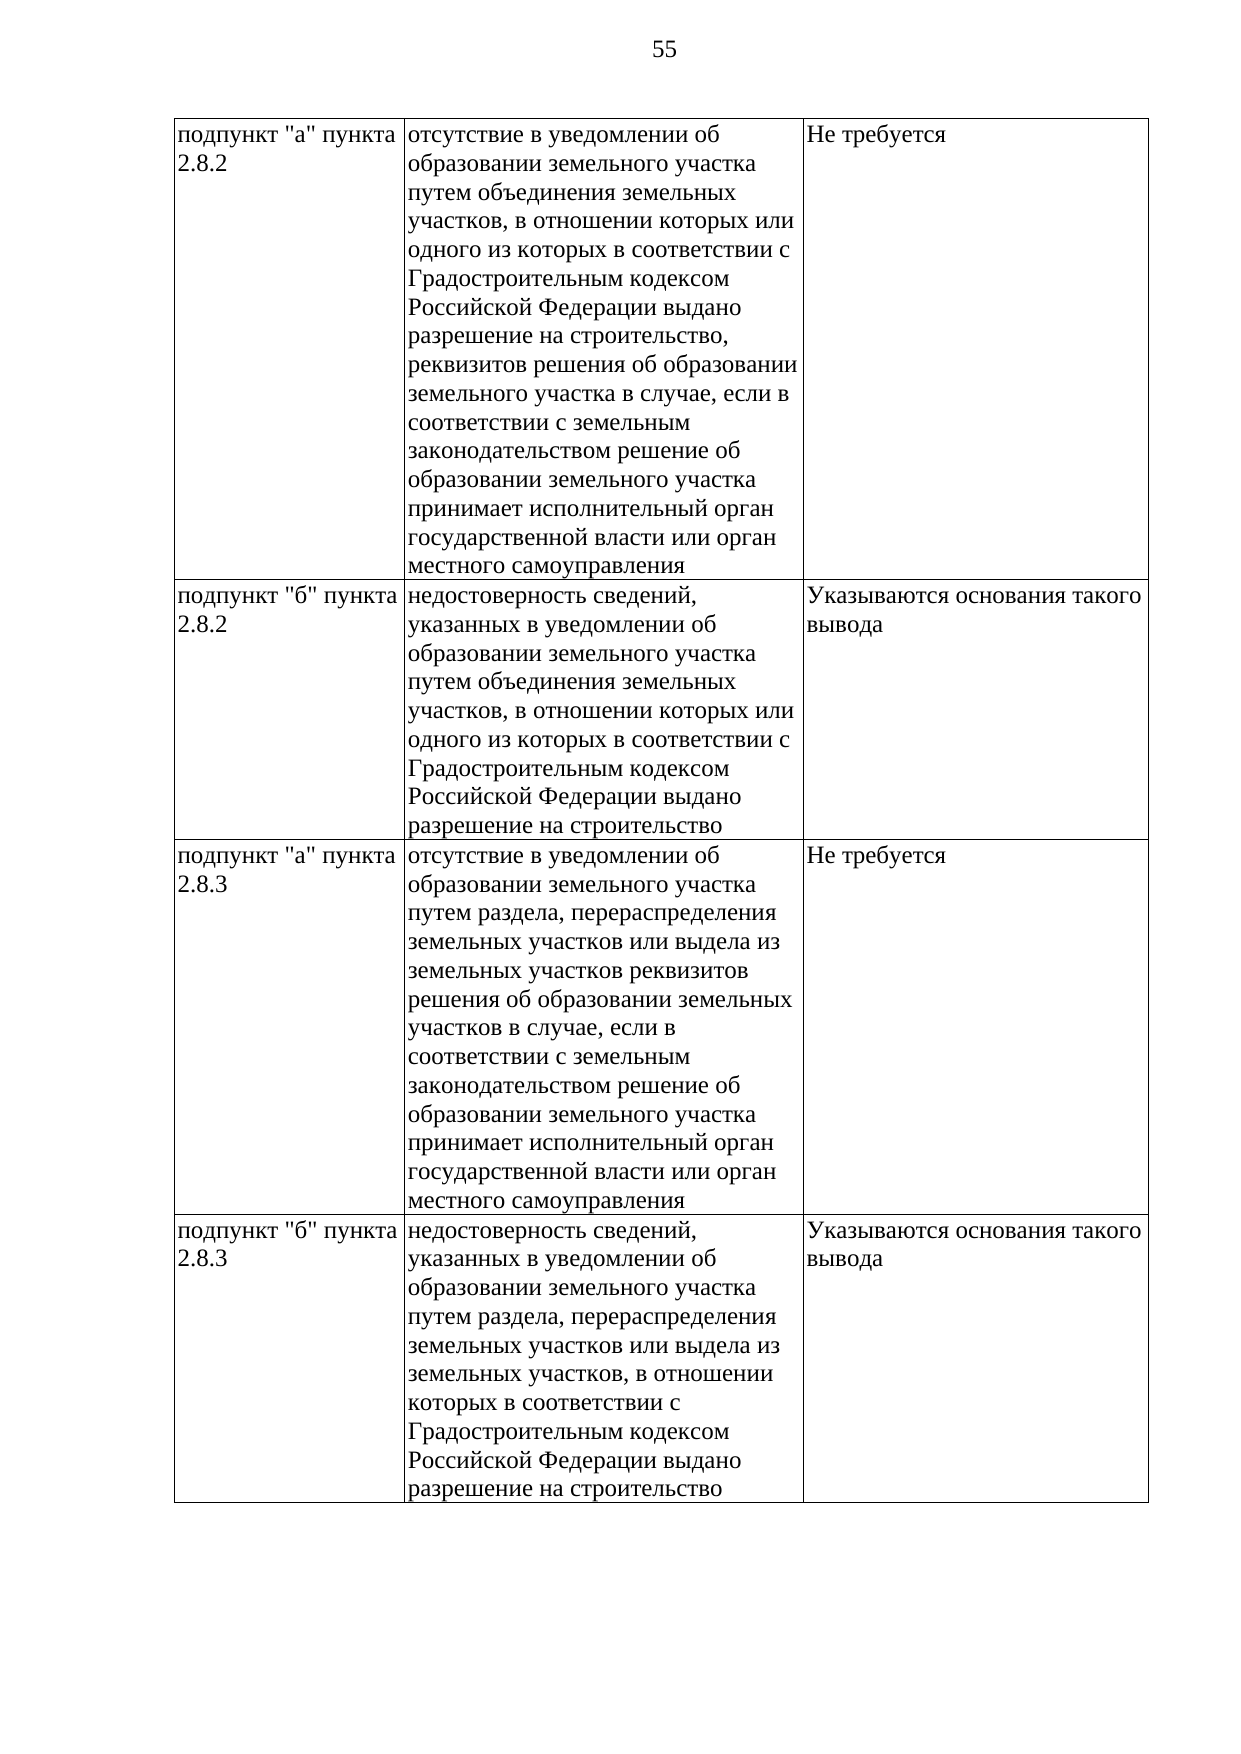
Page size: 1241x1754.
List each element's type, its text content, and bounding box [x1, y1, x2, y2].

table_cell Не требуется [804, 119, 1148, 579]
table_cell подпункт "а" пункта 2.8.2 [175, 119, 404, 579]
table_cell недостоверность сведений, указанных в уведомлении об образовании земельного участка путем раздела, перераспределения земельных участков или выдела из земельных участков, в отношении которых в соответствии с Градостроительным кодексом Российской Федерации выдано разрешение на строительство [405, 1215, 803, 1502]
table_cell недостоверность сведений, указанных в уведомлении об образовании земельного участка путем объединения земельных участков, в отношении которых или одного из которых в соответствии с Градостроительным кодексом Российской Федерации выдано разрешение на строительство [405, 580, 803, 839]
table_cell отсутствие в уведомлении об образовании земельного участка путем объединения земельных участков, в отношении которых или одного из которых в соответствии с Градостроительным кодексом Российской Федерации выдано разрешение на строительство, реквизитов решения об образовании земельного участка в случае, если в соответствии с земельным законодательством решение об образовании земельного участка принимает исполнительный орган государственной власти или орган местного самоуправления [405, 119, 803, 579]
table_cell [804, 1215, 1148, 1502]
table_cell подпункт "б" пункта 2.8.2 [175, 580, 404, 839]
table_cell подпункт "б" пункта 2.8.3 [175, 1215, 404, 1502]
table_cell отсутствие в уведомлении об образовании земельного участка путем раздела, перераспределения земельных участков или выдела из земельных участков реквизитов решения об образовании земельных участков в случае, если в соответствии с земельным законодательством решение об образовании земельного участка принимает исполнительный орган государственной власти или орган местного самоуправления [405, 840, 803, 1214]
table_cell подпункт "а" пункта 2.8.3 [175, 840, 404, 1214]
table_cell Указываются основания такого вывода [804, 580, 1148, 839]
table_cell Не требуется [804, 840, 1148, 1214]
